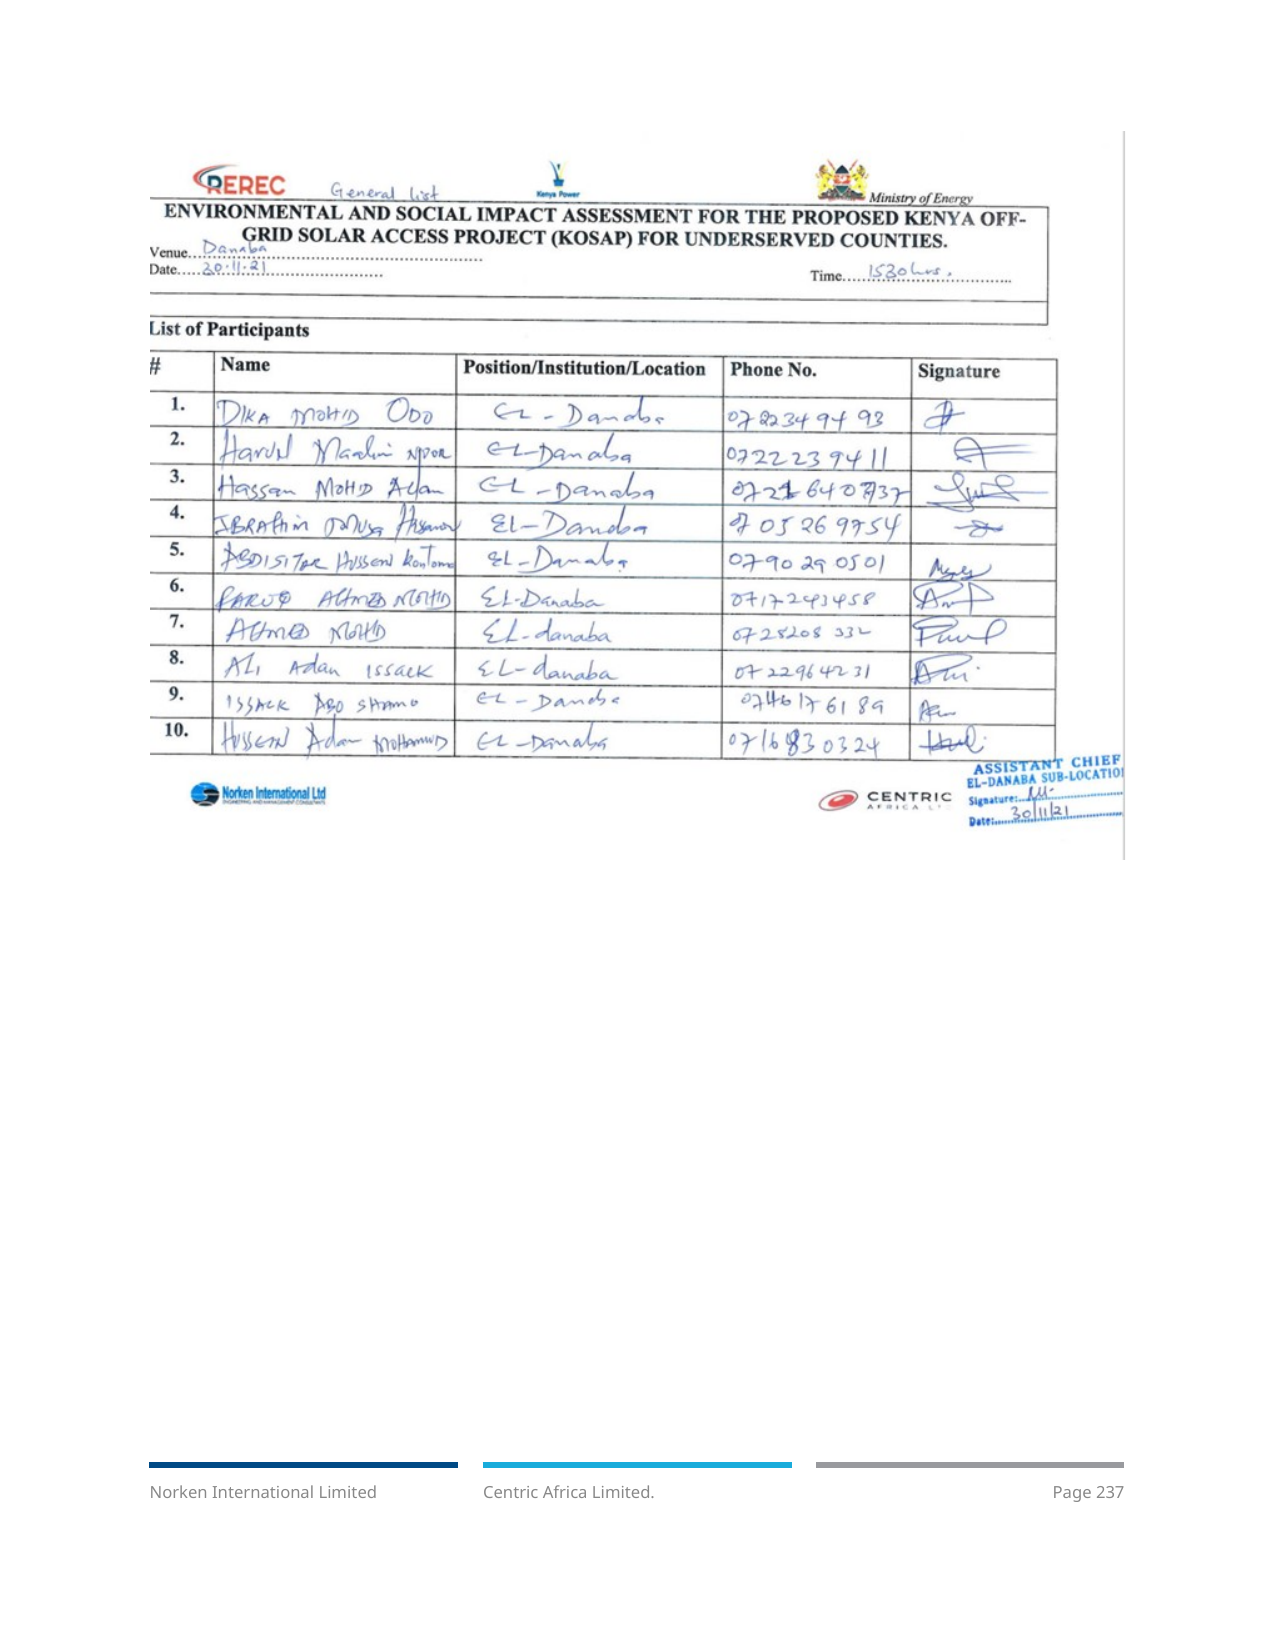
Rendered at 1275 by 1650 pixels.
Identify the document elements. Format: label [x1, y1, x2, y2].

picture [150, 131, 1125, 860]
